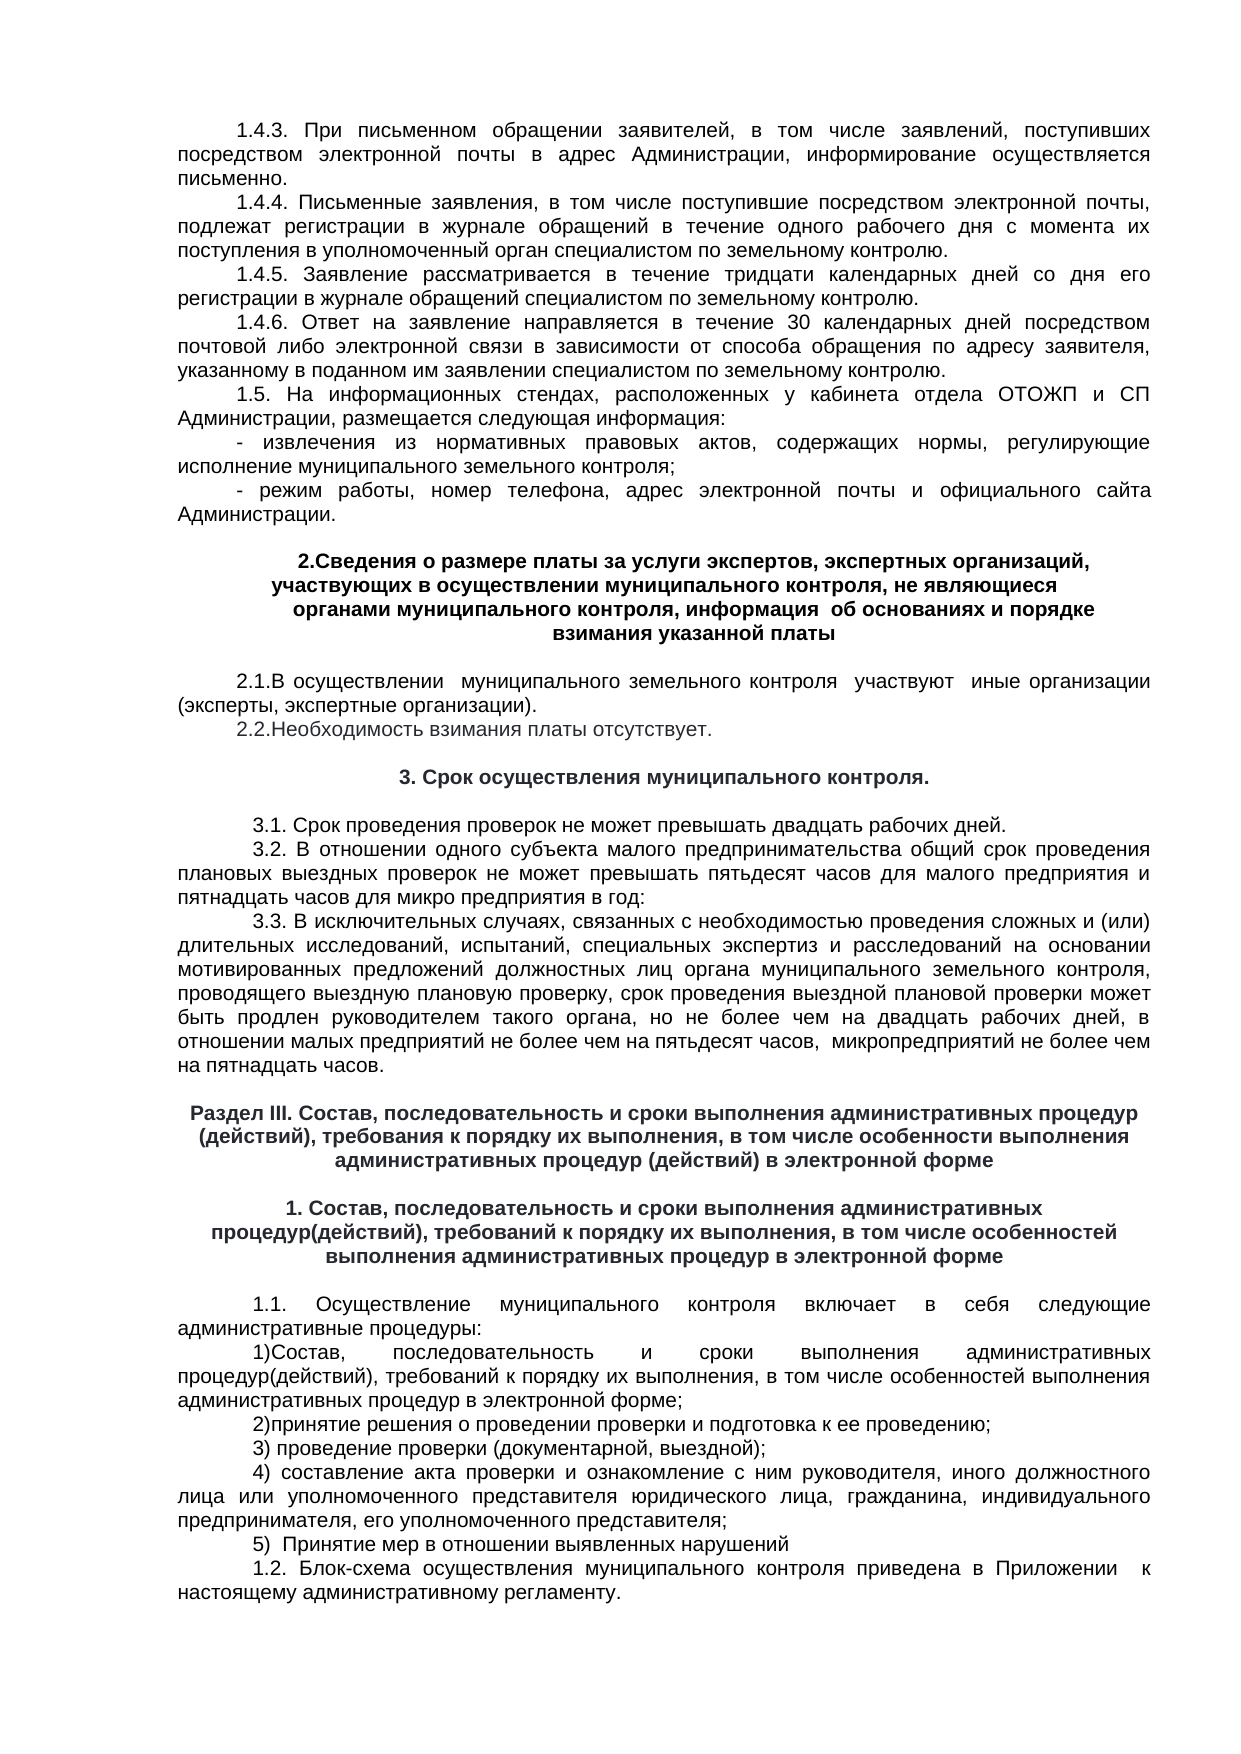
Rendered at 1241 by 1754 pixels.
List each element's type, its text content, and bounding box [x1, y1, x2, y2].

text 1.4.5. Заявление рассматривается в течение тридцати календарных дней со дня его регистрации в журнале обращений специалистом по земельному контролю. [177, 262, 1152, 310]
text 3.3. В исключительных случаях, связанных с необходимостью проведения сложных и (или) длительных исследований, испытаний, специальных экспертиз и расследований на основании мотивированных предложений должностных лиц органа муниципального земельного контроля, проводящего выездную плановую проверку, срок проведения выездной плановой проверки может быть продлен руководителем такого органа, но не более чем на двадцать рабочих дней, в отношении малых предприятий не более чем на пятьдесят часов, микропредприятий не более чем на пятнадцать часов. [177, 909, 1152, 1076]
subtitle 2.2.Необходимость взимания платы отсутствует. [177, 717, 1152, 741]
text 3.2. В отношении одного субъекта малого предпринимательства общий срок проведения плановых выездных проверок не может превышать пятьдесят часов для малого предприятия и пятнадцать часов для микро предприятия в год: [177, 837, 1152, 909]
text 4) составление акта проверки и ознакомление с ним руководителя, иного должностного лица или уполномоченного представителя юридического лица, гражданина, индивидуального предпринимателя, его уполномоченного представителя; [177, 1460, 1152, 1532]
text взимания указанной платы [177, 621, 1152, 645]
subtitle Раздел III. Состав, последовательность и сроки выполнения административных процедур (действий), требования к порядку их выполнения, в том числе особенности выполнения административных процедур (действий) в электронной форме [177, 1100, 1152, 1172]
text 2)принятие решения о проведении проверки и подготовка к ее проведению; [177, 1412, 1152, 1436]
text 3) проведение проверки (документарной, выездной); [177, 1436, 1152, 1460]
text - извлечения из нормативных правовых актов, содержащих нормы, регулирующие исполнение муниципального земельного контроля; [177, 429, 1152, 477]
text органами муниципального контроля, информация об основаниях и порядке [177, 597, 1152, 621]
text 1.2. Блок-схема осуществления муниципального контроля приведена в Приложении к настоящему административному регламенту. [177, 1556, 1152, 1603]
text - режим работы, номер телефона, адрес электронной почты и официального сайта Администрации. [177, 477, 1152, 525]
text 1)Состав, последовательность и сроки выполнения административных процедур(действий), требований к порядку их выполнения, в том числе особенностей выполнения административных процедур в электронной форме; [177, 1340, 1152, 1412]
subtitle 3. Срок осуществления муниципального контроля. [177, 765, 1152, 789]
text 3.1. Срок проведения проверок не может превышать двадцать рабочих дней. [177, 813, 1152, 837]
text 1.4.6. Ответ на заявление направляется в течение 30 календарных дней посредством почтовой либо электронной связи в зависимости от способа обращения по адресу заявителя, указанному в поданном им заявлении специалистом по земельному контролю. [177, 310, 1152, 382]
text 5) Принятие мер в отношении выявленных нарушений [177, 1532, 1152, 1556]
text 2.Сведения о размере платы за услуги экспертов, экспертных организаций, участвующих в осуществлении муниципального контроля, не являющиеся [177, 549, 1152, 597]
text 1.1. Осуществление муниципального контроля включает в себя следующие административные процедуры: [177, 1292, 1152, 1340]
subtitle 1. Состав, последовательность и сроки выполнения административных процедур(действий), требований к порядку их выполнения, в том числе особенностей выполнения административных процедур в электронной форме [177, 1196, 1152, 1268]
text 1.4.4. Письменные заявления, в том числе поступившие посредством электронной почты, подлежат регистрации в журнале обращений в течение одного рабочего дня с момента их поступления в уполномоченный орган специалистом по земельному контролю. [177, 190, 1152, 262]
text 1.5. На информационных стендах, расположенных у кабинета отдела ОТОЖП и СП Администрации, размещается следующая информация: [177, 382, 1152, 429]
text 1.4.3. При письменном обращении заявителей, в том числе заявлений, поступивших посредством электронной почты в адрес Администрации, информирование осуществляется письменно. [177, 118, 1152, 190]
text 2.1.В осуществлении муниципального земельного контроля участвуют иные организации (эксперты, экспертные организации). [177, 669, 1152, 717]
